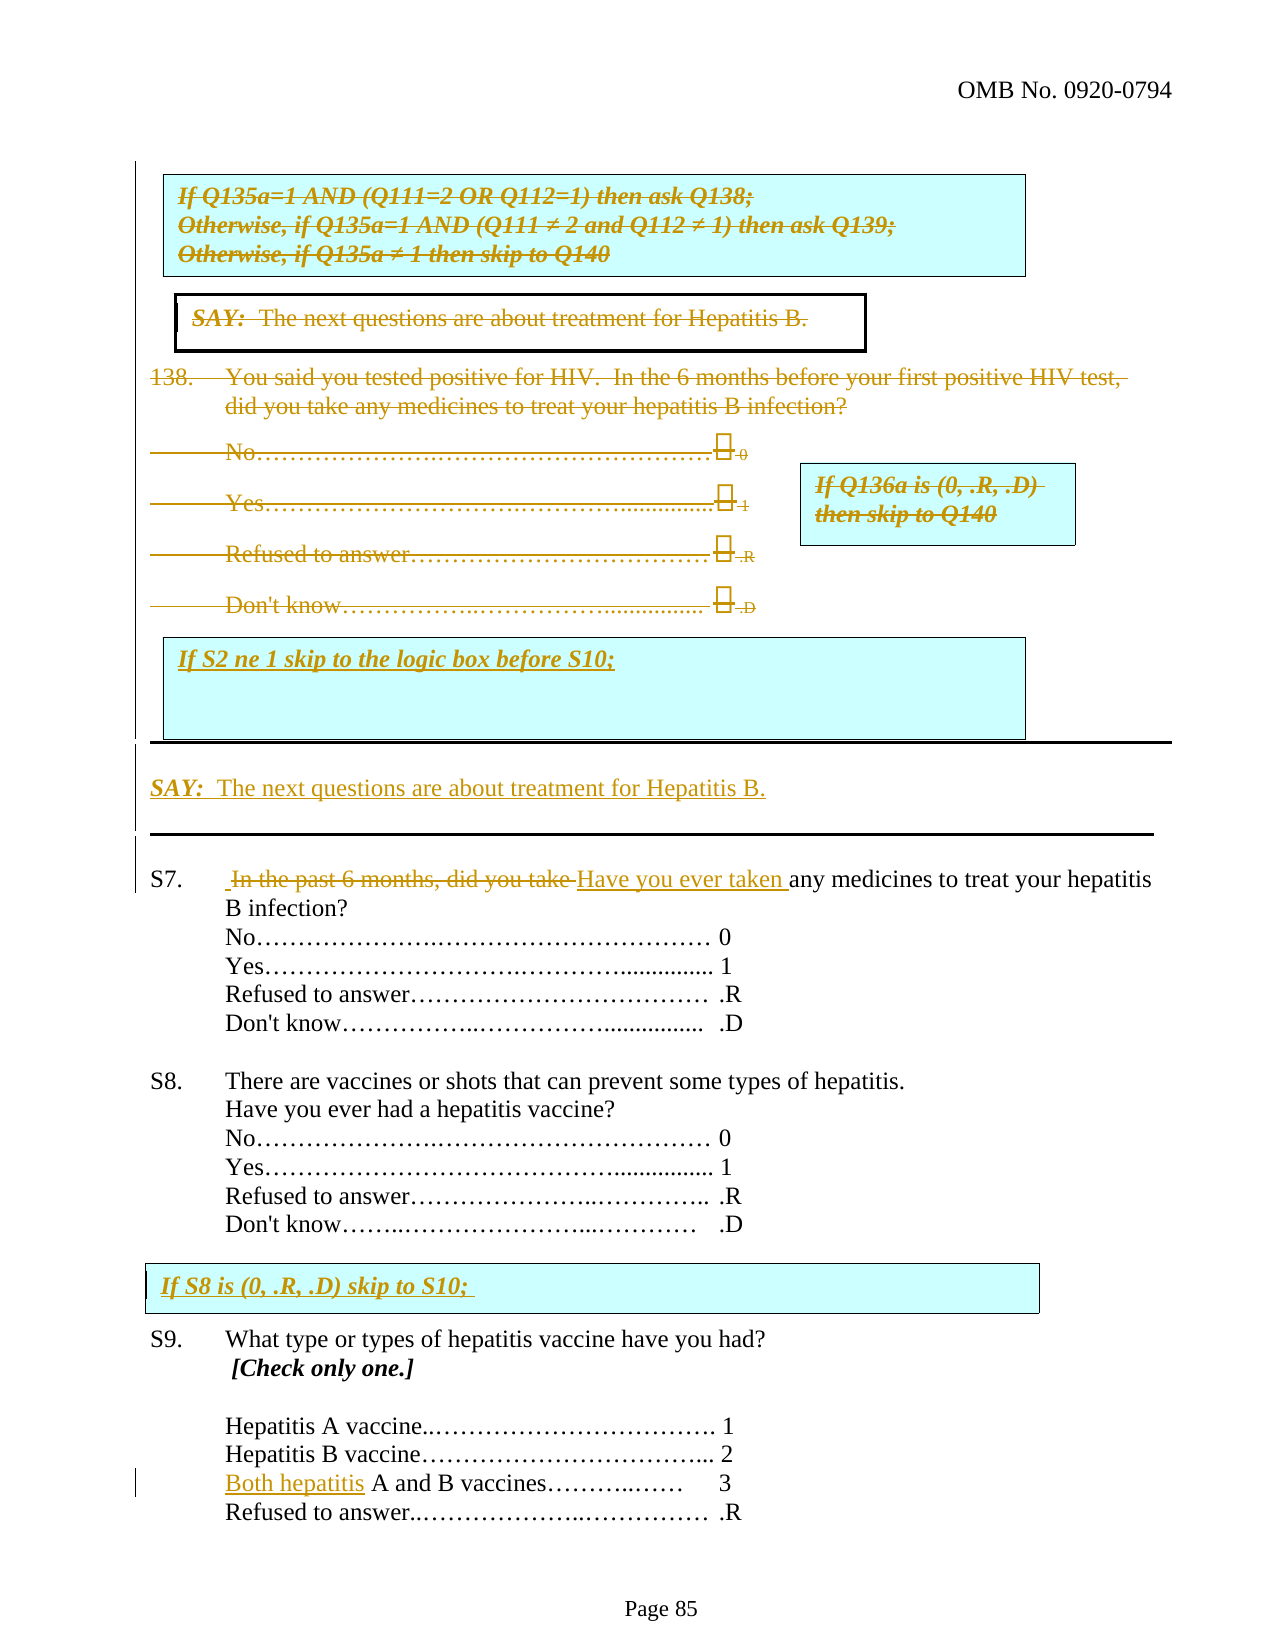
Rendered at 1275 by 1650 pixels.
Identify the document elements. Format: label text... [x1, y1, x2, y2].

text S7. any medicines to treat your hepatitis B infection? [150, 864, 1154, 922]
text Refused to answer……………………………… .R [150, 979, 1154, 1008]
text Have you ever had a hepatitis vaccine? [150, 1094, 1154, 1123]
text Don't know……………..……………................ .D [150, 1008, 1154, 1037]
text A and B vaccines………..…… 3 [150, 1468, 1154, 1497]
text No………………….…………………………… 0 Yes………………………….…………............... 1 [150, 922, 1154, 979]
text Refused to answer…………………..………….. .R [150, 1181, 1154, 1209]
text Hepatitis B vaccine……………………………... 2 [150, 1439, 1154, 1468]
text [Check only one.] [150, 1353, 1154, 1382]
text S9. What type or types of hepatitis vaccine have you had? [150, 1324, 1154, 1353]
text S8. There are vaccines or shots that can prevent some types of hepatitis. [150, 1066, 1154, 1094]
text Hepatitis A vaccine..……………………………. 1 [150, 1411, 1154, 1439]
text No………………….…………………………… 0 [150, 1123, 1154, 1152]
text Refused to answer..………………..…………… .R [150, 1497, 1154, 1526]
text Don't know……..…………………...………… .D [150, 1209, 1154, 1238]
text Yes……………………………………................ 1 [150, 1152, 1154, 1181]
